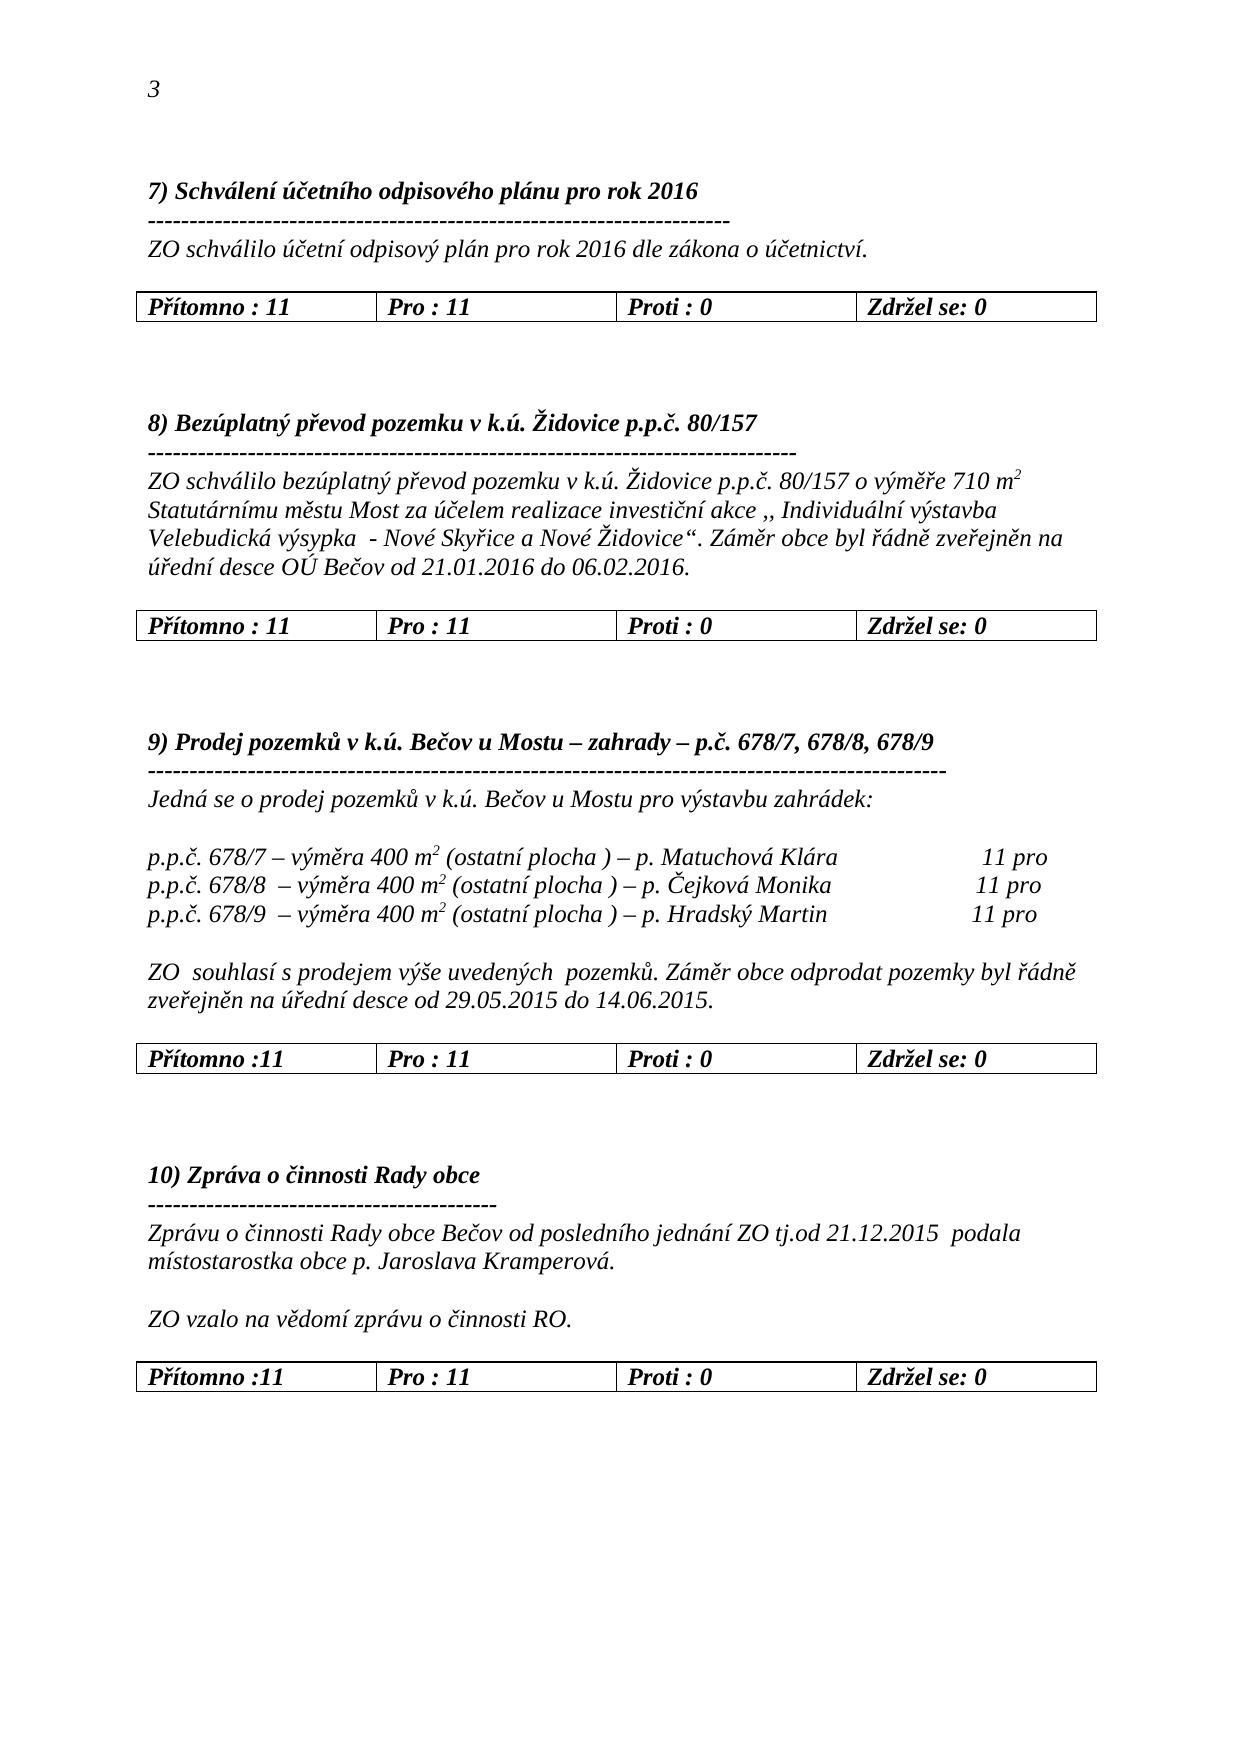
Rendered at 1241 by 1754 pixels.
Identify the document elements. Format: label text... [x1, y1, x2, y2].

text 10) Zpráva o činnosti Rady obce [148, 1160, 1093, 1189]
table_header Přítomno : 11 [137, 611, 376, 639]
table_header Zdržel se: 0 [857, 1363, 1096, 1391]
text Jedná se o prodej pozemků v k.ú. Bečov u Mostu pro výstavbu zahrádek: [148, 784, 1093, 813]
table_header Proti : 0 [617, 611, 856, 639]
text ZO vzalo na vědomí zprávu o činnosti RO. [148, 1304, 1093, 1333]
text ZO souhlasí s prodejem výše uvedených pozemků. Záměr obce odprodat pozemky byl řádně zveřejněn na úřední desce od 29.05.2015 do 14.06.2015. [148, 957, 1093, 1014]
table_header Zdržel se: 0 [857, 611, 1096, 639]
table_header Pro : 11 [377, 1044, 616, 1073]
text ZO schválilo bezúplatný převod pozemku v k.ú. Židovice p.p.č. 80/157 o výměře 710 m2 Statutárnímu městu Most za účelem realizace investiční akce ,, Individuální výstavba Velebudická výsypka - Nové Skyřice a Nové Židovice“. Záměr obce byl řádně zveřejněn na úřední desce OÚ Bečov od 21.01.2016 do 06.02.2016. [148, 466, 1093, 581]
text p.p.č. 678/7 – výměra 400 m2 (ostatní plocha ) – p. Matuchová Klára 11 pro [148, 842, 1093, 871]
table_header Pro : 11 [377, 1363, 616, 1391]
text ZO schválilo účetní odpisový plán pro rok 2016 dle zákona o účetnictví. [148, 234, 1093, 263]
text ---------------------------------------------------------------------- [148, 205, 1093, 234]
table_header Přítomno :11 [137, 1363, 376, 1391]
table_header Pro : 11 [377, 293, 616, 321]
text ------------------------------------------------------------------------------ [148, 437, 1093, 466]
table_header Přítomno :11 [137, 1044, 376, 1073]
table_header Proti : 0 [617, 1044, 856, 1073]
text 7) Schválení účetního odpisového plánu pro rok 2016 [148, 176, 1093, 205]
text p.p.č. 678/9 – výměra 400 m2 (ostatní plocha ) – p. Hradský Martin 11 pro [148, 899, 1093, 928]
text ------------------------------------------------------------------------------------------------ [148, 756, 1093, 784]
text ------------------------------------------ [148, 1189, 1093, 1218]
text 8) Bezúplatný převod pozemku v k.ú. Židovice p.p.č. 80/157 [148, 408, 1093, 437]
table_header Zdržel se: 0 [857, 293, 1096, 321]
table_header Zdržel se: 0 [857, 1044, 1096, 1073]
table_header Proti : 0 [617, 293, 856, 321]
table_header Pro : 11 [377, 611, 616, 639]
text p.p.č. 678/8 – výměra 400 m2 (ostatní plocha ) – p. Čejková Monika 11 pro [148, 871, 1093, 899]
table_header Proti : 0 [617, 1363, 856, 1391]
table_header Přítomno : 11 [137, 293, 376, 321]
text Zprávu o činnosti Rady obce Bečov od posledního jednání ZO tj.od 21.12.2015 podala místostarostka obce p. Jaroslava Kramperová. [148, 1218, 1093, 1275]
text 9) Prodej pozemků v k.ú. Bečov u Mostu – zahrady – p.č. 678/7, 678/8, 678/9 [148, 727, 1093, 756]
